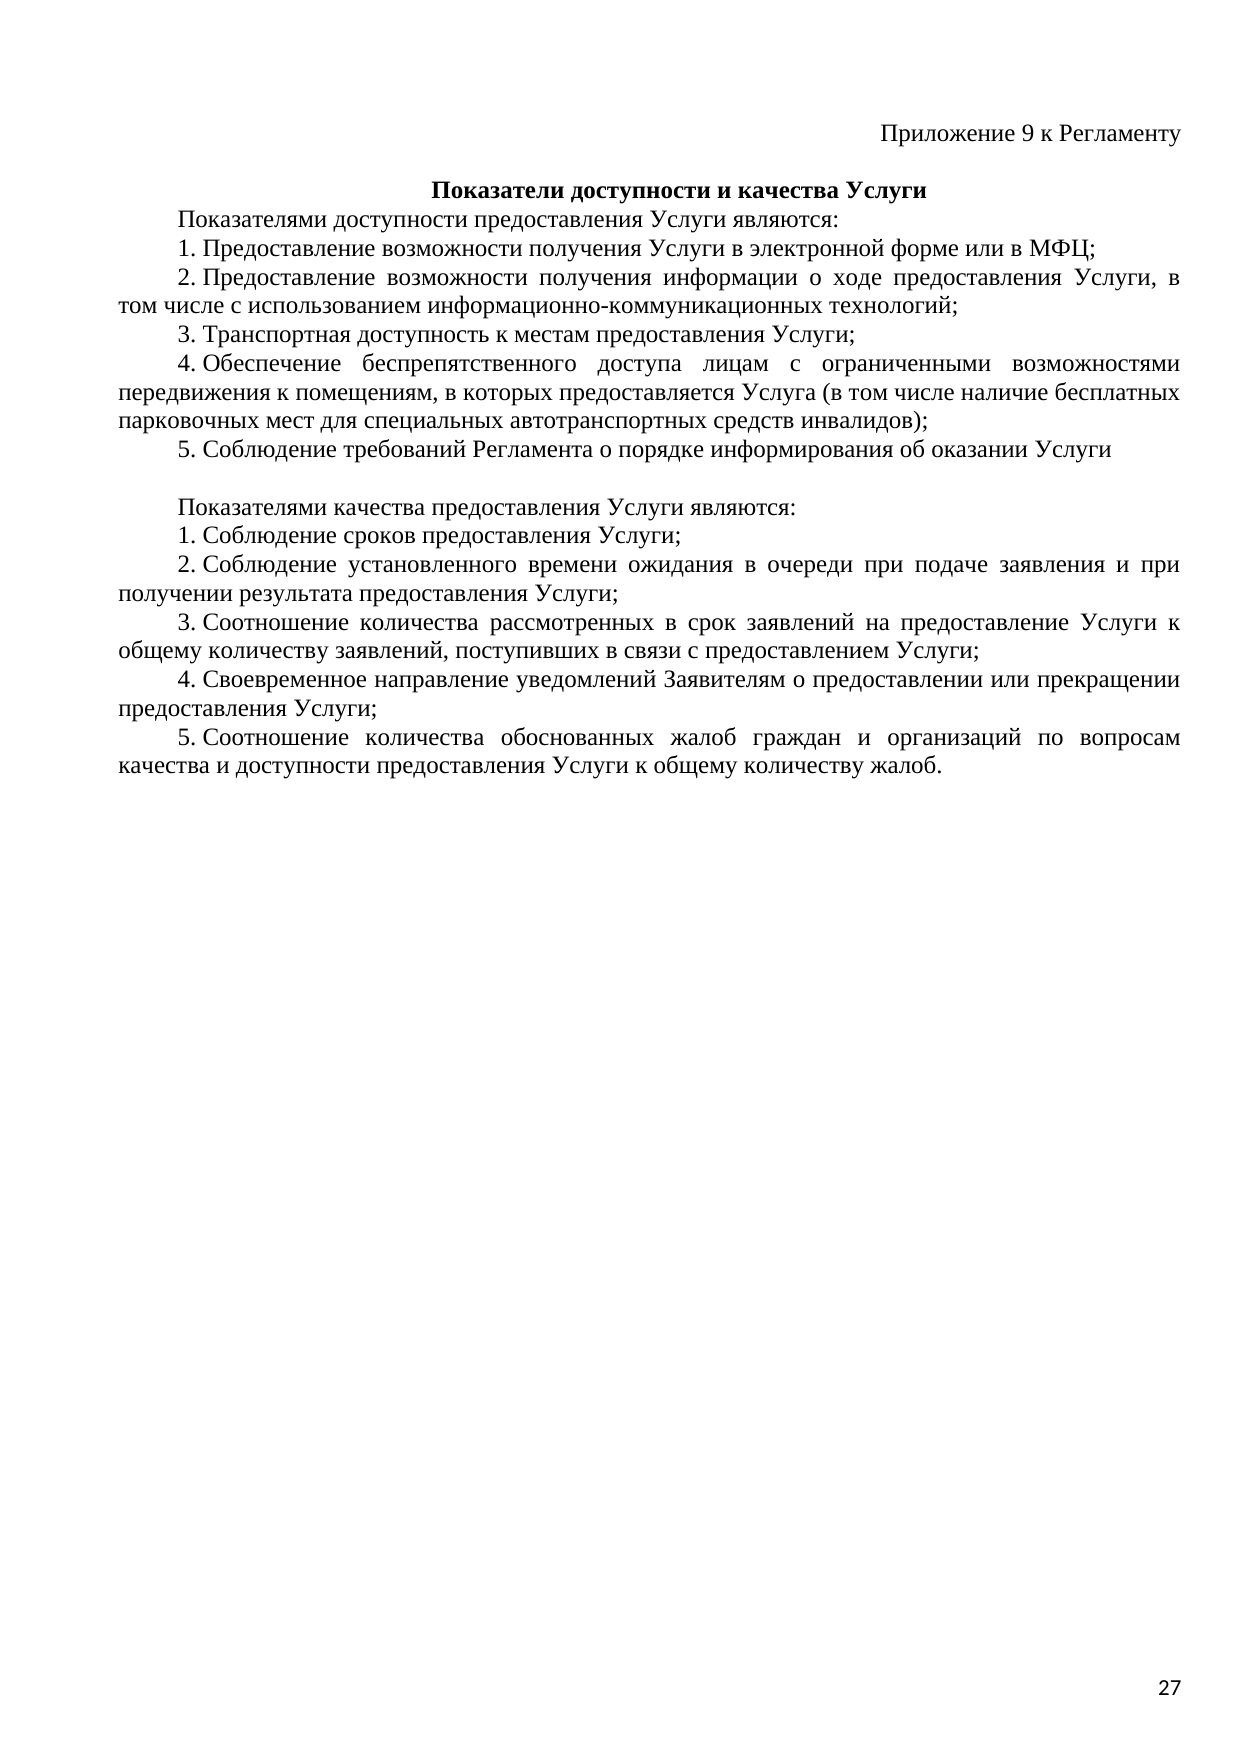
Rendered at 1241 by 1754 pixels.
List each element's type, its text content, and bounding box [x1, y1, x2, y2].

list Соблюдение сроков предоставления Услуги; [118, 521, 1181, 549]
text Показатели доступности и качества Услуги [118, 176, 1181, 204]
text Своевременное направление уведомлений Заявителям о предоставлении или прекращении предоставления Услуги; [118, 664, 1181, 722]
text Соблюдение установленного времени ожидания в очереди при подаче заявления и при получении результата предоставления Услуги; [118, 549, 1181, 607]
list Предоставление возможности получения Услуги в электронной форме или в МФЦ; [118, 233, 1181, 262]
list Транспортная доступность к местам предоставления Услуги; [118, 319, 1181, 348]
text Соотношение количества обоснованных жалоб граждан и организаций по вопросам качества и доступности предоставления Услуги к общему количеству жалоб. [118, 722, 1181, 779]
text Показателями доступности предоставления Услуги являются: [118, 204, 1181, 233]
text Соотношение количества рассмотренных в срок заявлений на предоставление Услуги к общему количеству заявлений, поступивших в связи с предоставлением Услуги; [118, 607, 1181, 664]
list Обеспечение беспрепятственного доступа лицам с ограниченными возможностями передвижения к помещениям, в которых предоставляется Услуга (в том числе наличие бесплатных парковочных мест для специальных автотранспортных средств инвалидов); [118, 348, 1181, 434]
text Показателями качества предоставления Услуги являются: [118, 492, 1181, 521]
text Приложение 9 к Регламенту [118, 118, 1181, 147]
list Соблюдение требований Регламента о порядке информирования об оказании Услуги [118, 434, 1181, 463]
list Предоставление возможности получения информации о ходе предоставления Услуги, в том числе с использованием информационно-коммуникационных технологий; [118, 262, 1181, 319]
